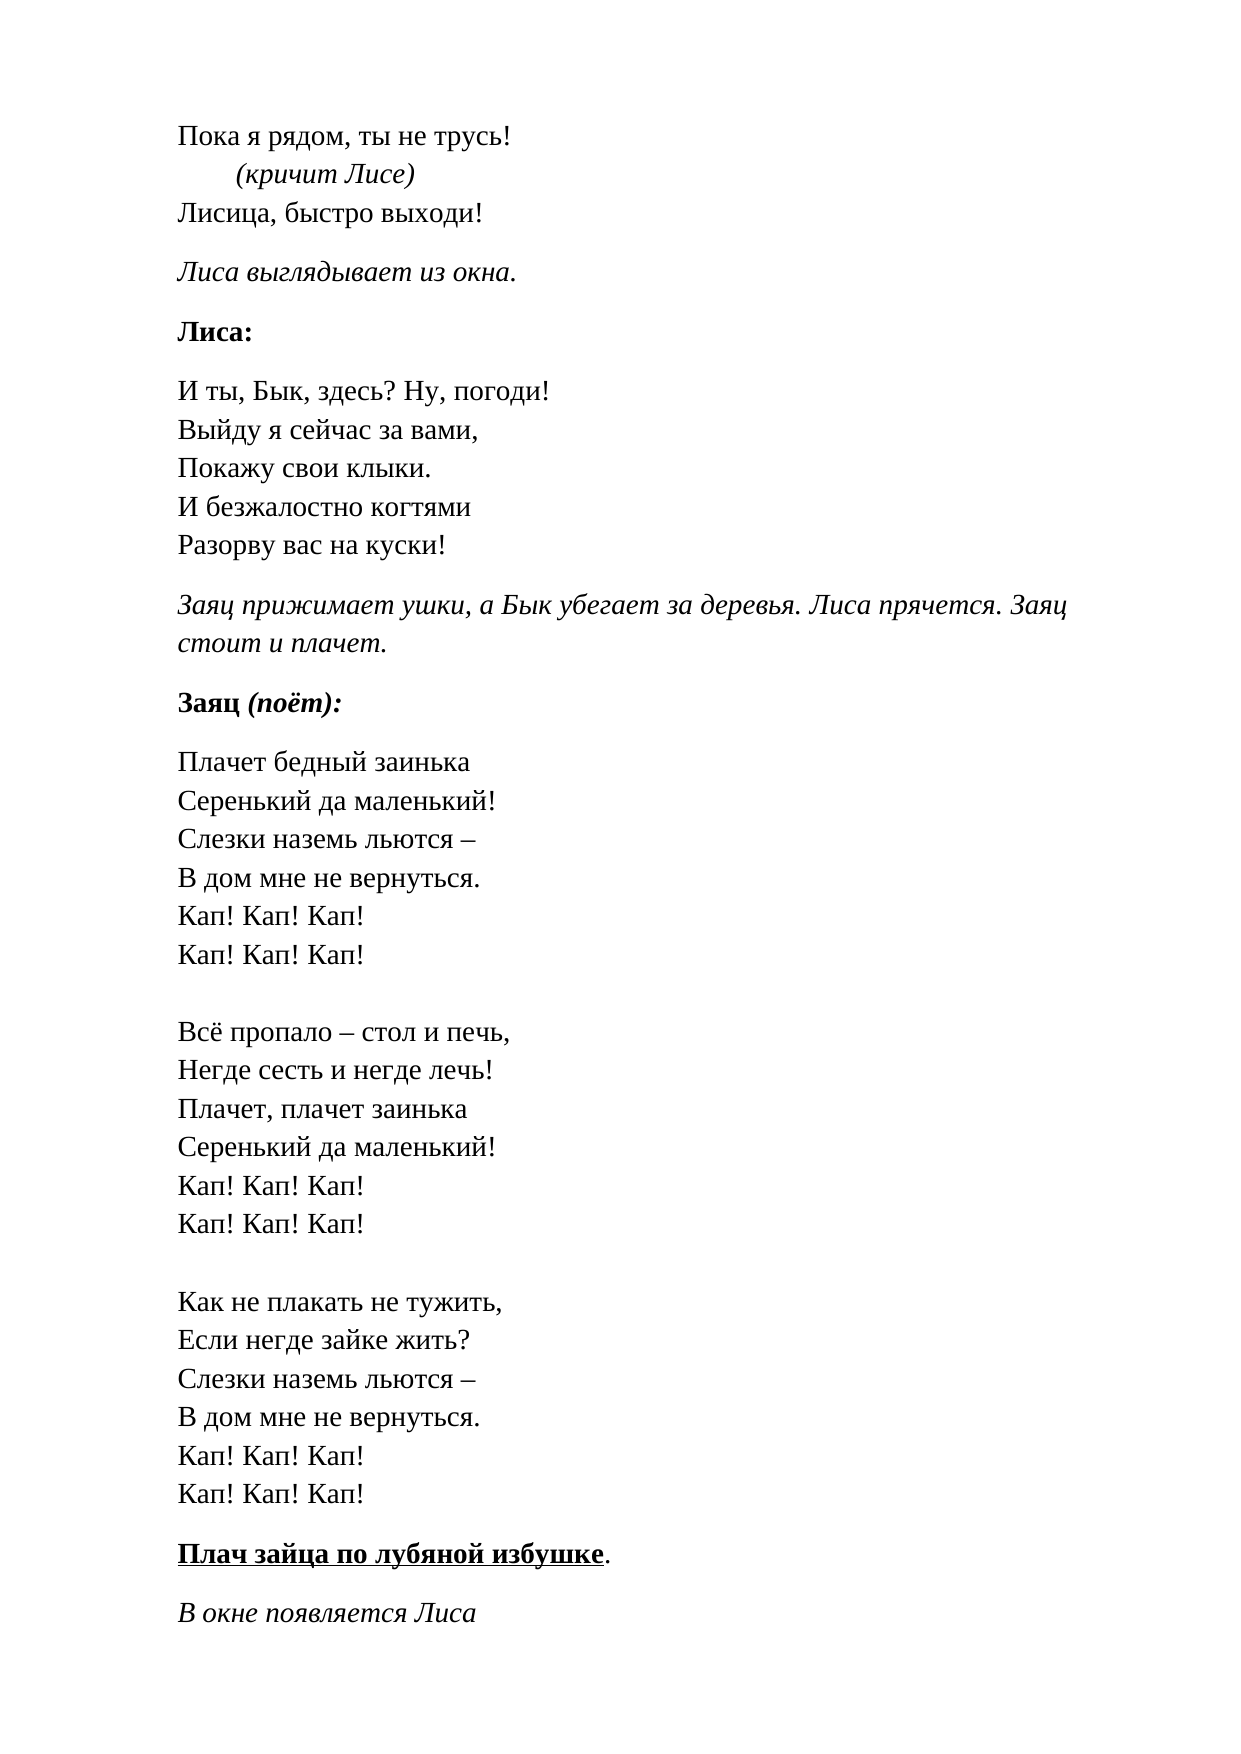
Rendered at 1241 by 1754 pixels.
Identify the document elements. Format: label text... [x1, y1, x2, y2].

text Заяц (поёт): [177, 685, 1152, 718]
text В окне появляется Лиса [177, 1595, 1152, 1629]
text Заяц прижимает ушки, а Бык убегает за деревья. Лиса прячется. Заяц стоит и плачет. [177, 587, 1152, 659]
text Лиса: [177, 314, 1152, 347]
text Плачет бедный заинька Серенький да маленький! Слезки наземь льются – В дом мне не вернуться. Кап! Кап! Кап! Кап! Кап! Кап! Всё пропало – стол и печь, Негде сесть и негде лечь! Плачет, плачет заинька Серенький да маленький! Кап! Кап! Кап! Кап! Кап! Кап! Как не плакать не тужить, Если негде зайке жить? Слезки наземь льются – В дом мне не вернуться. Кап! Кап! Кап! Кап! Кап! Кап! [177, 744, 1152, 1510]
text Плач зайца по лубяной избушке. [177, 1536, 1152, 1569]
text Пока я рядом, ты не трусь! (кричит Лисе) Лисица, быстро выходи! [177, 118, 1152, 229]
text И ты, Бык, здесь? Ну, погоди! Выйду я сейчас за вами, Покажу свои клыки. И безжалостно когтями Разорву вас на куски! [177, 373, 1152, 561]
text Лиса выглядывает из окна. [177, 254, 1152, 288]
